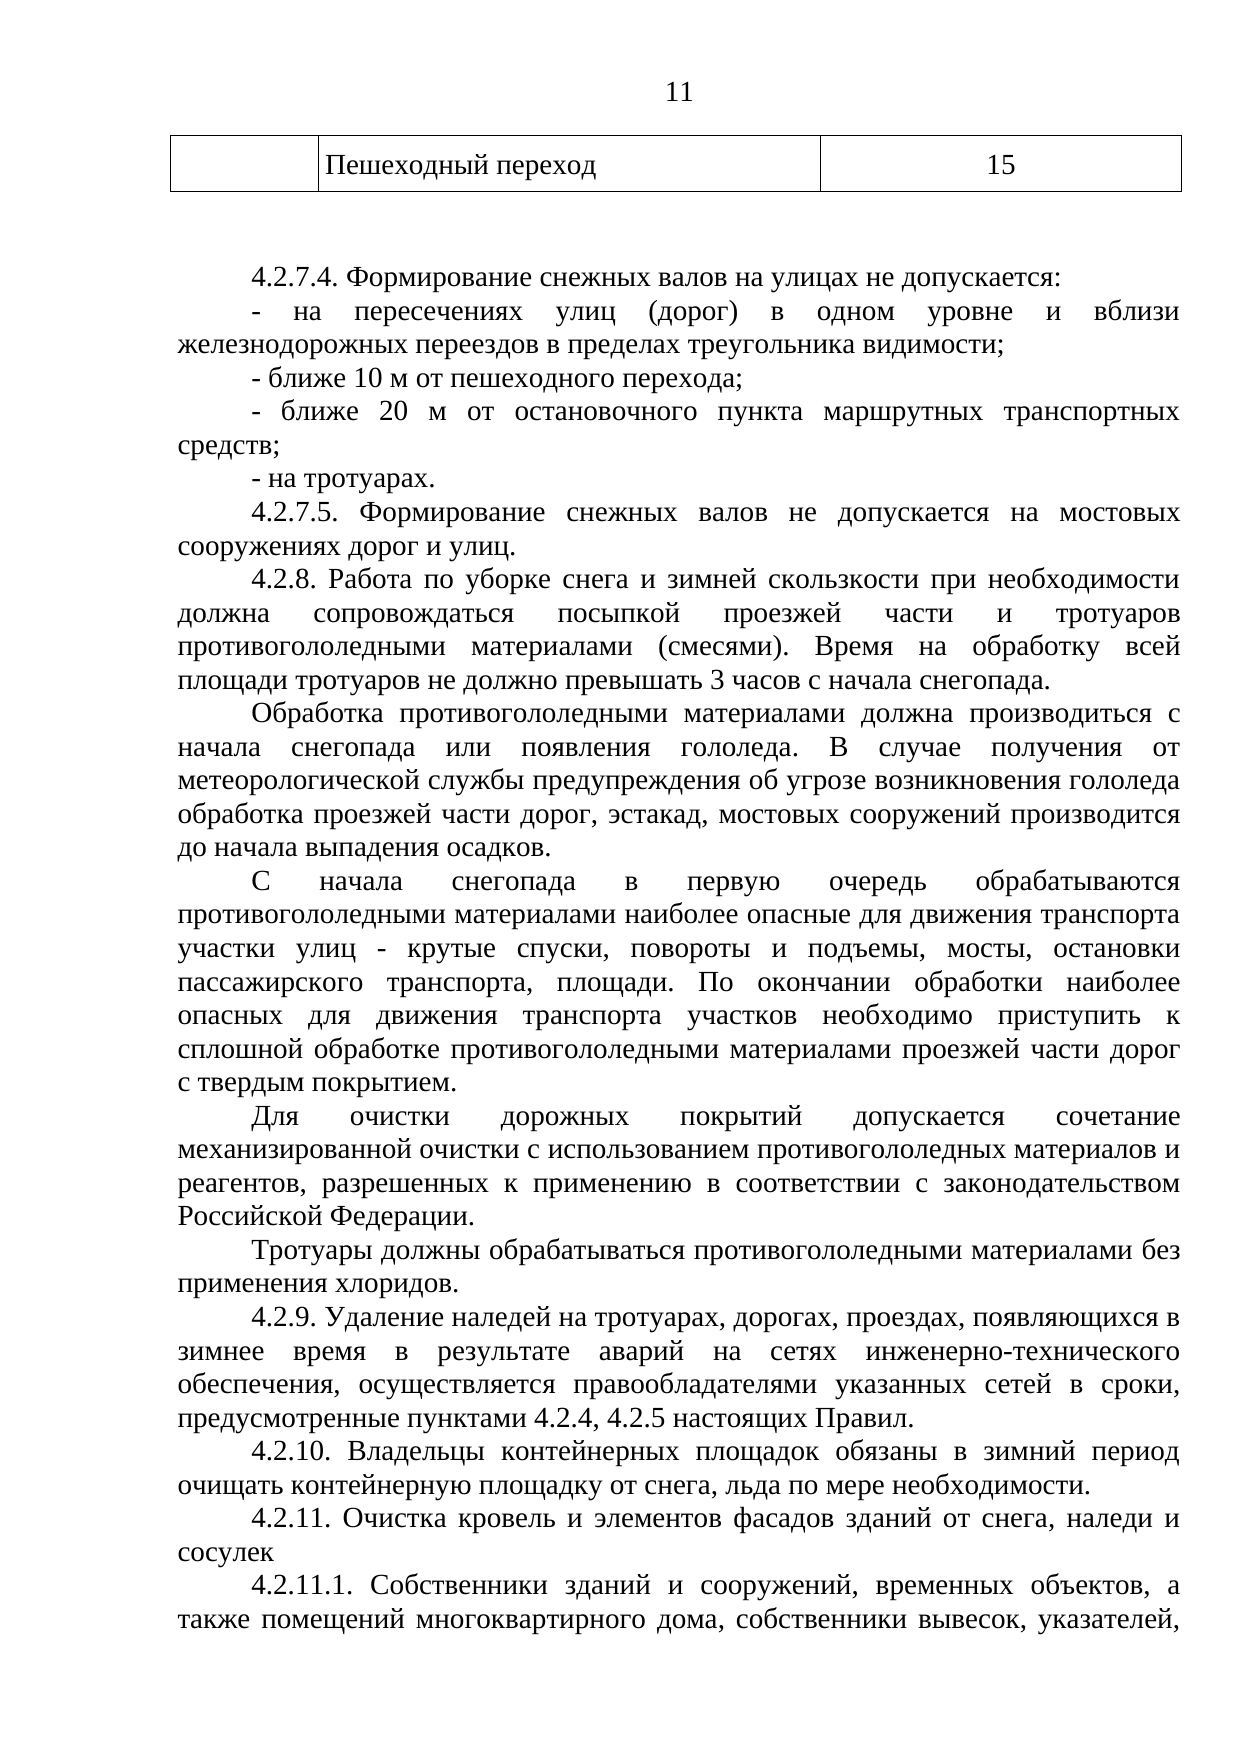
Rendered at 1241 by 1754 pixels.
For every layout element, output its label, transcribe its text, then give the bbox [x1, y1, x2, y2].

text - ближе 10 м от пешеходного перехода; [177, 360, 1181, 393]
text 4.2.7.5. Формирование снежных валов не допускается на мостовых сооружениях дорог и улиц. [177, 494, 1181, 561]
text - ближе 20 м от остановочного пункта маршрутных транспортных средств; [177, 393, 1181, 461]
text 4.2.9. Удаление наледей на тротуарах, дорогах, проездах, появляющихся в зимнее время в результате аварий на сетях инженерно-технического обеспечения, осуществляется правообладателями указанных сетей в сроки, предусмотренные пунктами 4.2.4, 4.2.5 настоящих Правил. [177, 1299, 1181, 1433]
text Для очистки дорожных покрытий допускается сочетание механизированной очистки с использованием противогололедных материалов и реагентов, разрешенных к применению в соответствии с законодательством Российской Федерации. [177, 1098, 1181, 1232]
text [177, 1567, 1181, 1634]
text 4.2.10. Владельцы контейнерных площадок обязаны в зимний период очищать контейнерную площадку от снега, льда по мере необходимости. [177, 1433, 1181, 1500]
text Тротуары должны обрабатываться противогололедными материалами без применения хлоридов. [177, 1232, 1181, 1299]
text Обработка противогололедными материалами должна производиться с начала снегопада или появления гололеда. В случае получения от метеорологической службы предупреждения об угрозе возникновения гололеда обработка проезжей части дорог, эстакад, мостовых сооружений производится до начала выпадения осадков. [177, 695, 1181, 863]
text С начала снегопада в первую очередь обрабатываются противогололедными материалами наиболее опасные для движения транспорта участки улиц - крутые спуски, повороты и подъемы, мосты, остановки пассажирского транспорта, площади. По окончании обработки наиболее опасных для движения транспорта участков необходимо приступить к сплошной обработке противогололедными материалами проезжей части дорог с твердым покрытием. [177, 863, 1181, 1098]
text - на пересечениях улиц (дорог) в одном уровне и вблизи железнодорожных переездов в пределах треугольника видимости; [177, 293, 1181, 360]
table_cell Пешеходный переход [319, 136, 820, 191]
table_cell 15 [821, 136, 1181, 191]
text 4.2.11. Очистка кровель и элементов фасадов зданий от снега, наледи и сосулек [177, 1500, 1181, 1567]
text - на тротуарах. [177, 461, 1181, 494]
text 4.2.8. Работа по уборке снега и зимней скользкости при необходимости должна сопровождаться посыпкой проезжей части и тротуаров противогололедными материалами (смесями). Время на обработку всей площади тротуаров не должно превышать 3 часов с начала снегопада. [177, 561, 1181, 695]
text 4.2.7.4. Формирование снежных валов на улицах не допускается: [177, 259, 1181, 293]
